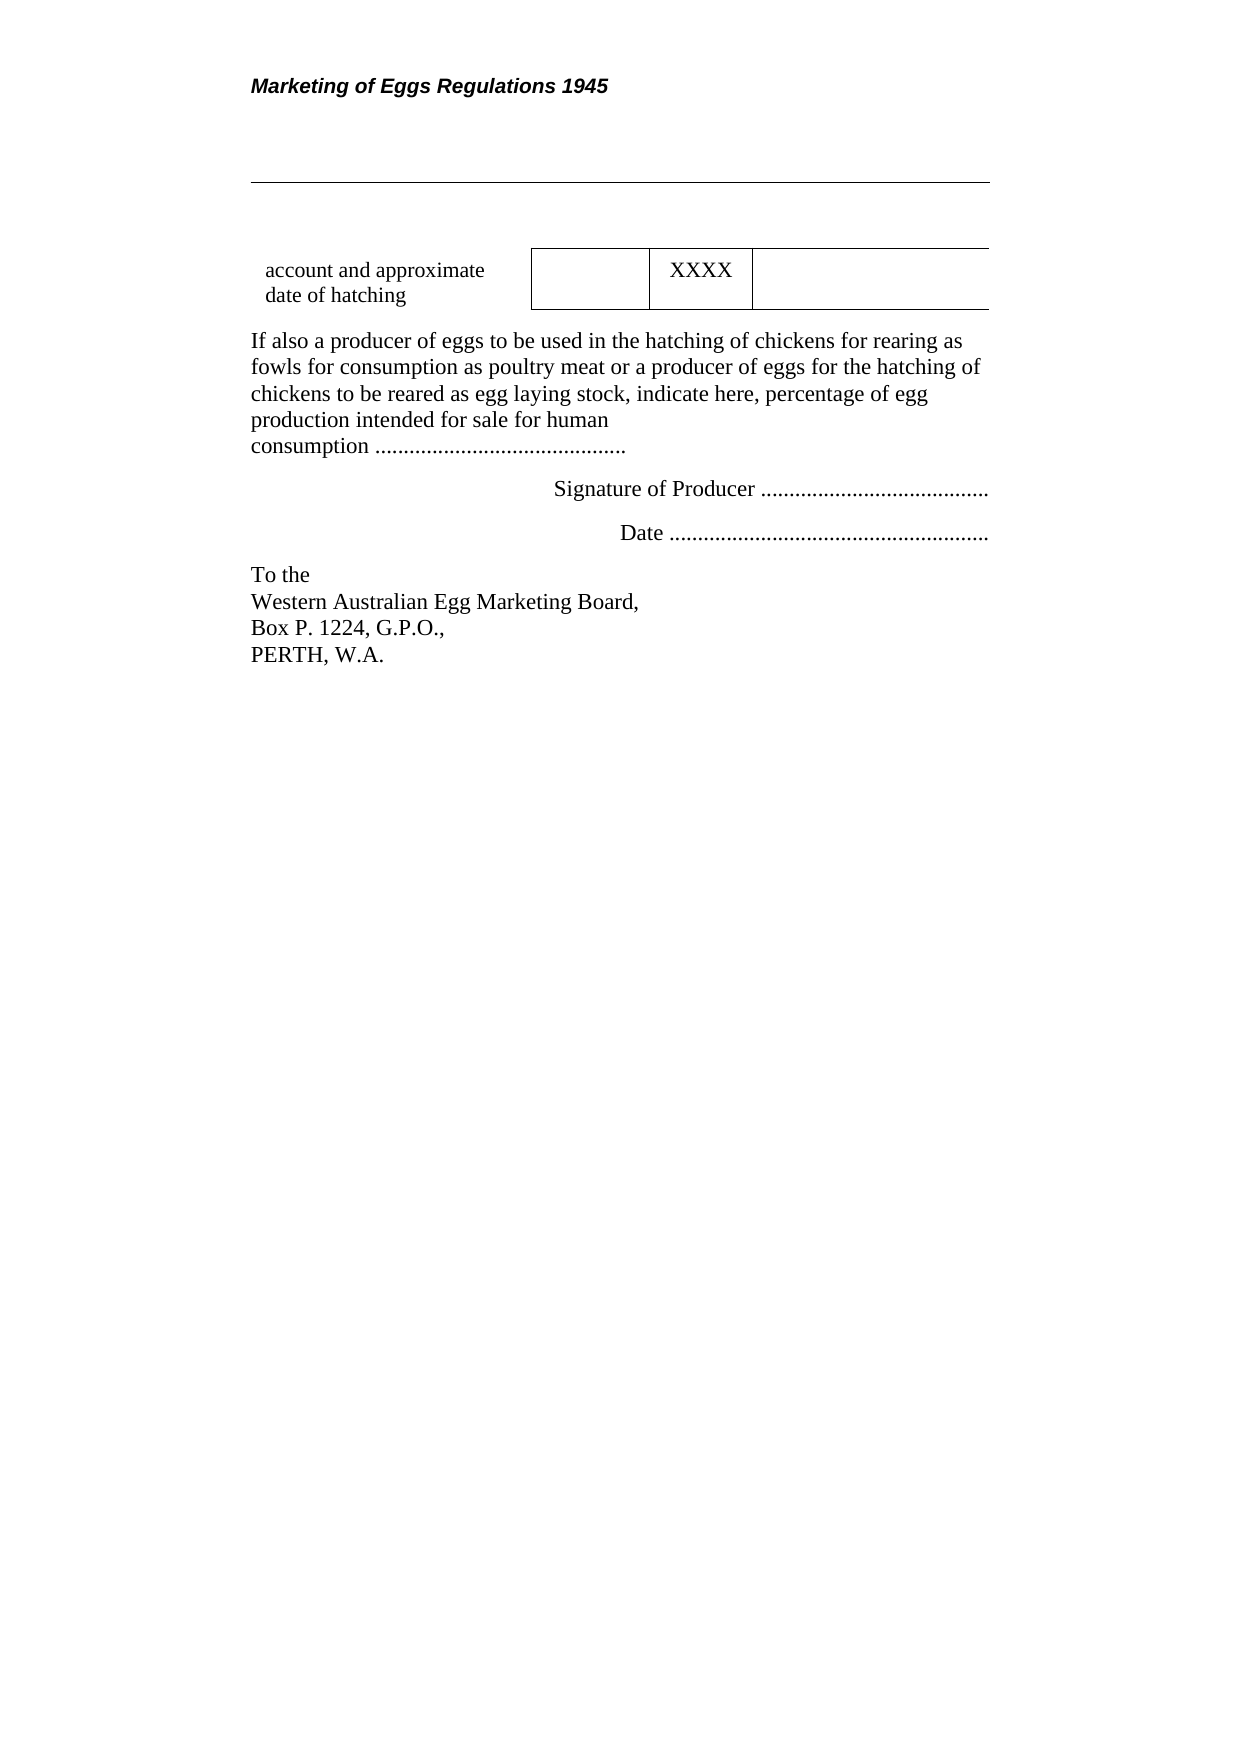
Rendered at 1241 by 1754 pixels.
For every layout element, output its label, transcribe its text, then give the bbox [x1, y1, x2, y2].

text To the Western Australian Egg Marketing Board, Box P. 1224, G.P.O., PERTH, W.A. [251, 562, 990, 667]
table_cell [753, 249, 989, 309]
text Date ........................................................ [251, 518, 990, 545]
text If also a producer of eggs to be used in the hatching of chickens for rearing as fowls for consumption as poultry meat or a producer of eggs for the hatching of chickens to be reared as egg laying stock, indicate here, percentage of egg production intended for sale for human consumption ............................................ [251, 327, 990, 459]
text Signature of Producer ........................................ [251, 476, 990, 502]
table_cell [532, 249, 649, 309]
table_cell XXXX [650, 249, 752, 309]
